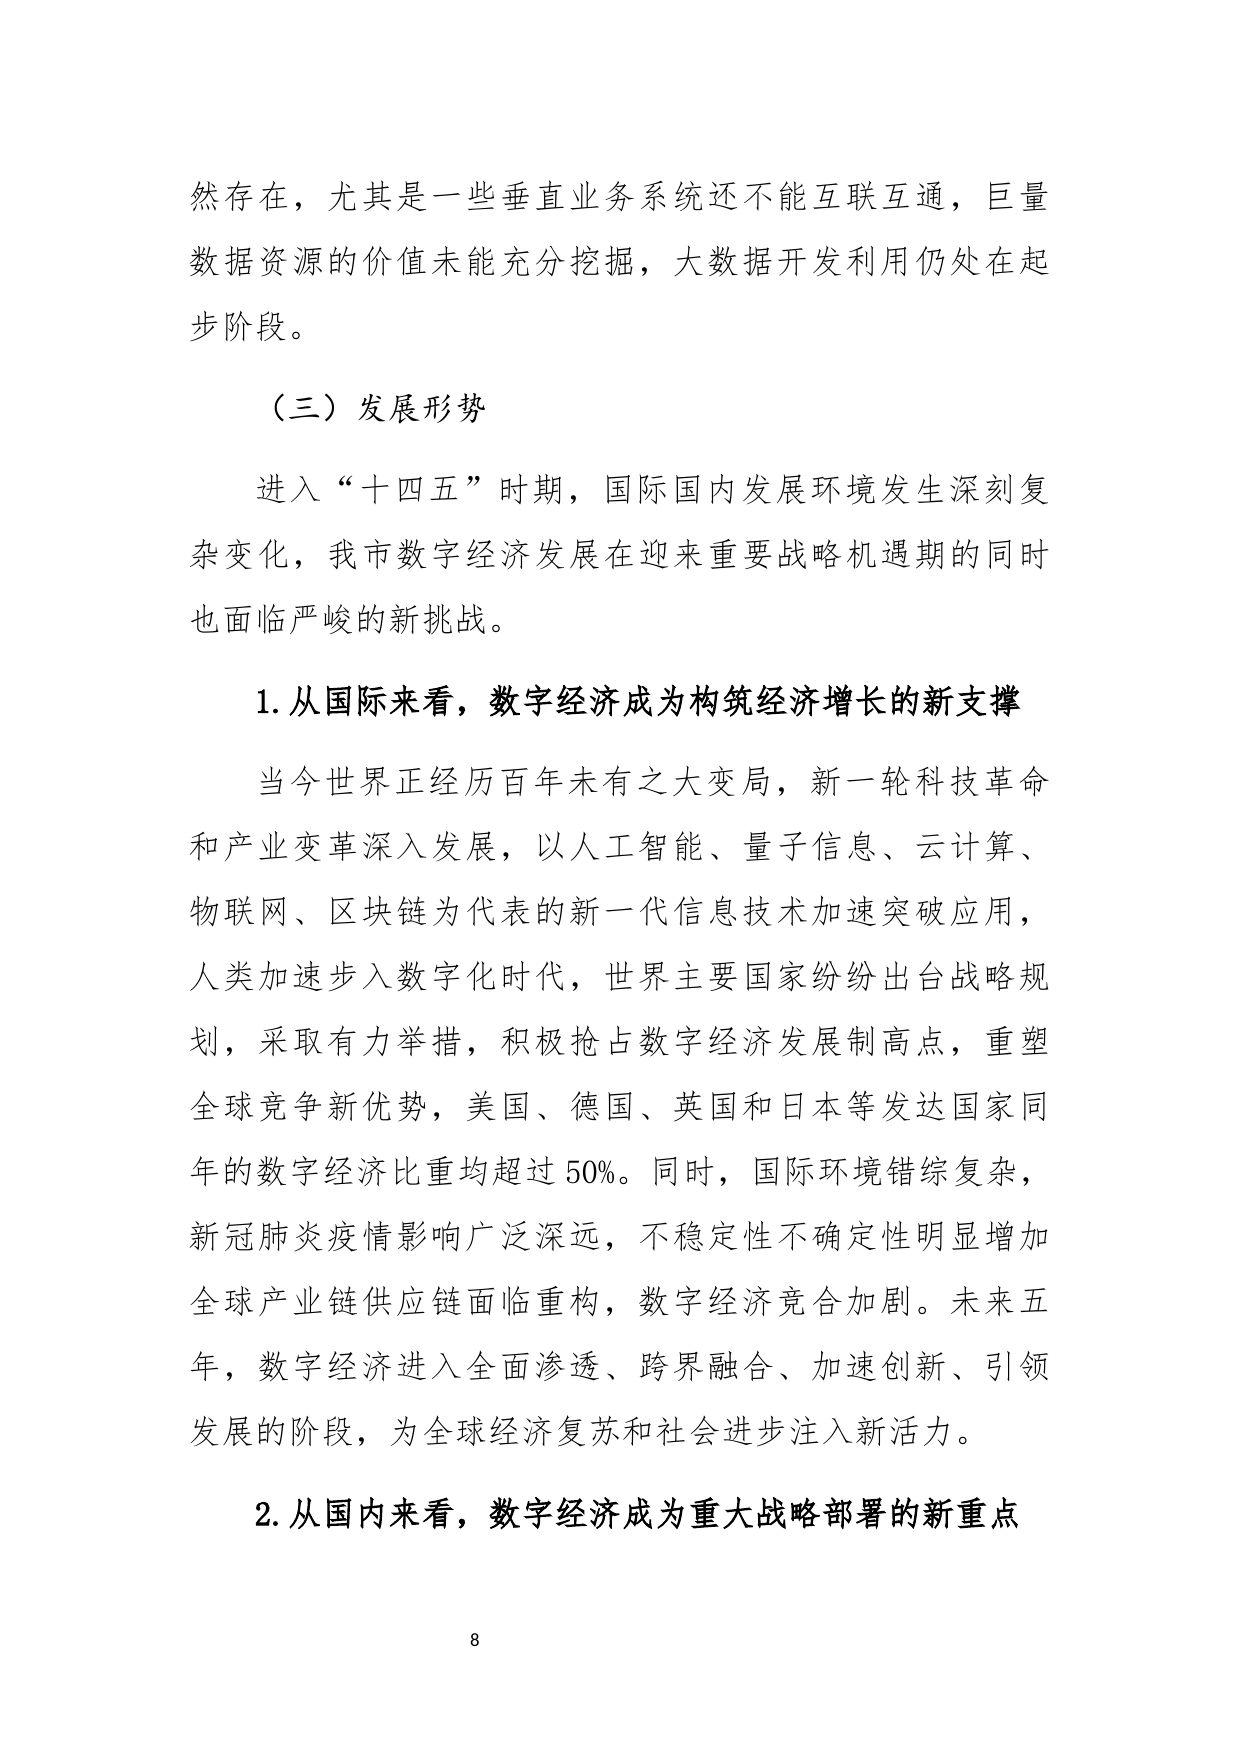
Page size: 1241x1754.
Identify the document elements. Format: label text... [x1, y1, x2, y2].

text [187, 162, 1053, 357]
subtitle 2.从国内来看，数字经济成为重大战略部署的新重点 [187, 1478, 1053, 1543]
subtitle （三）发展形势 [187, 373, 1053, 438]
text 进入“十四五”时期，国际国内发展环境发生深刻复杂变化，我市数字经济发展在迎来重要战略机遇期的同时，也面临严峻的新挑战。 [187, 454, 1053, 649]
subtitle 1.从国际来看，数字经济成为构筑经济增长的新支撑 [187, 666, 1053, 731]
text 当今世界正经历百年未有之大变局，新一轮科技革命和产业变革深入发展，以人工智能、量子信息、云计算、物联网、区块链为代表的新一代信息技术加速突破应用，人类加速步入数字化时代，世界主要国家纷纷出台战略规划，采取有力举措，积极抢占数字经济发展制高点，重塑全球竞争新优势，美国、德国、英国和日本等发达国家同年的数字经济比重均超过50%。同时，国际环境错综复杂，新冠肺炎疫情影响广泛深远，不稳定性不确定性明显增加，全球产业链供应链面临重构，数字经济竞合加剧。未来五年，数字经济进入全面渗透、跨界融合、加速创新、引领发展的阶段，为全球经济复苏和社会进步注入新活力。 [187, 747, 1053, 1462]
